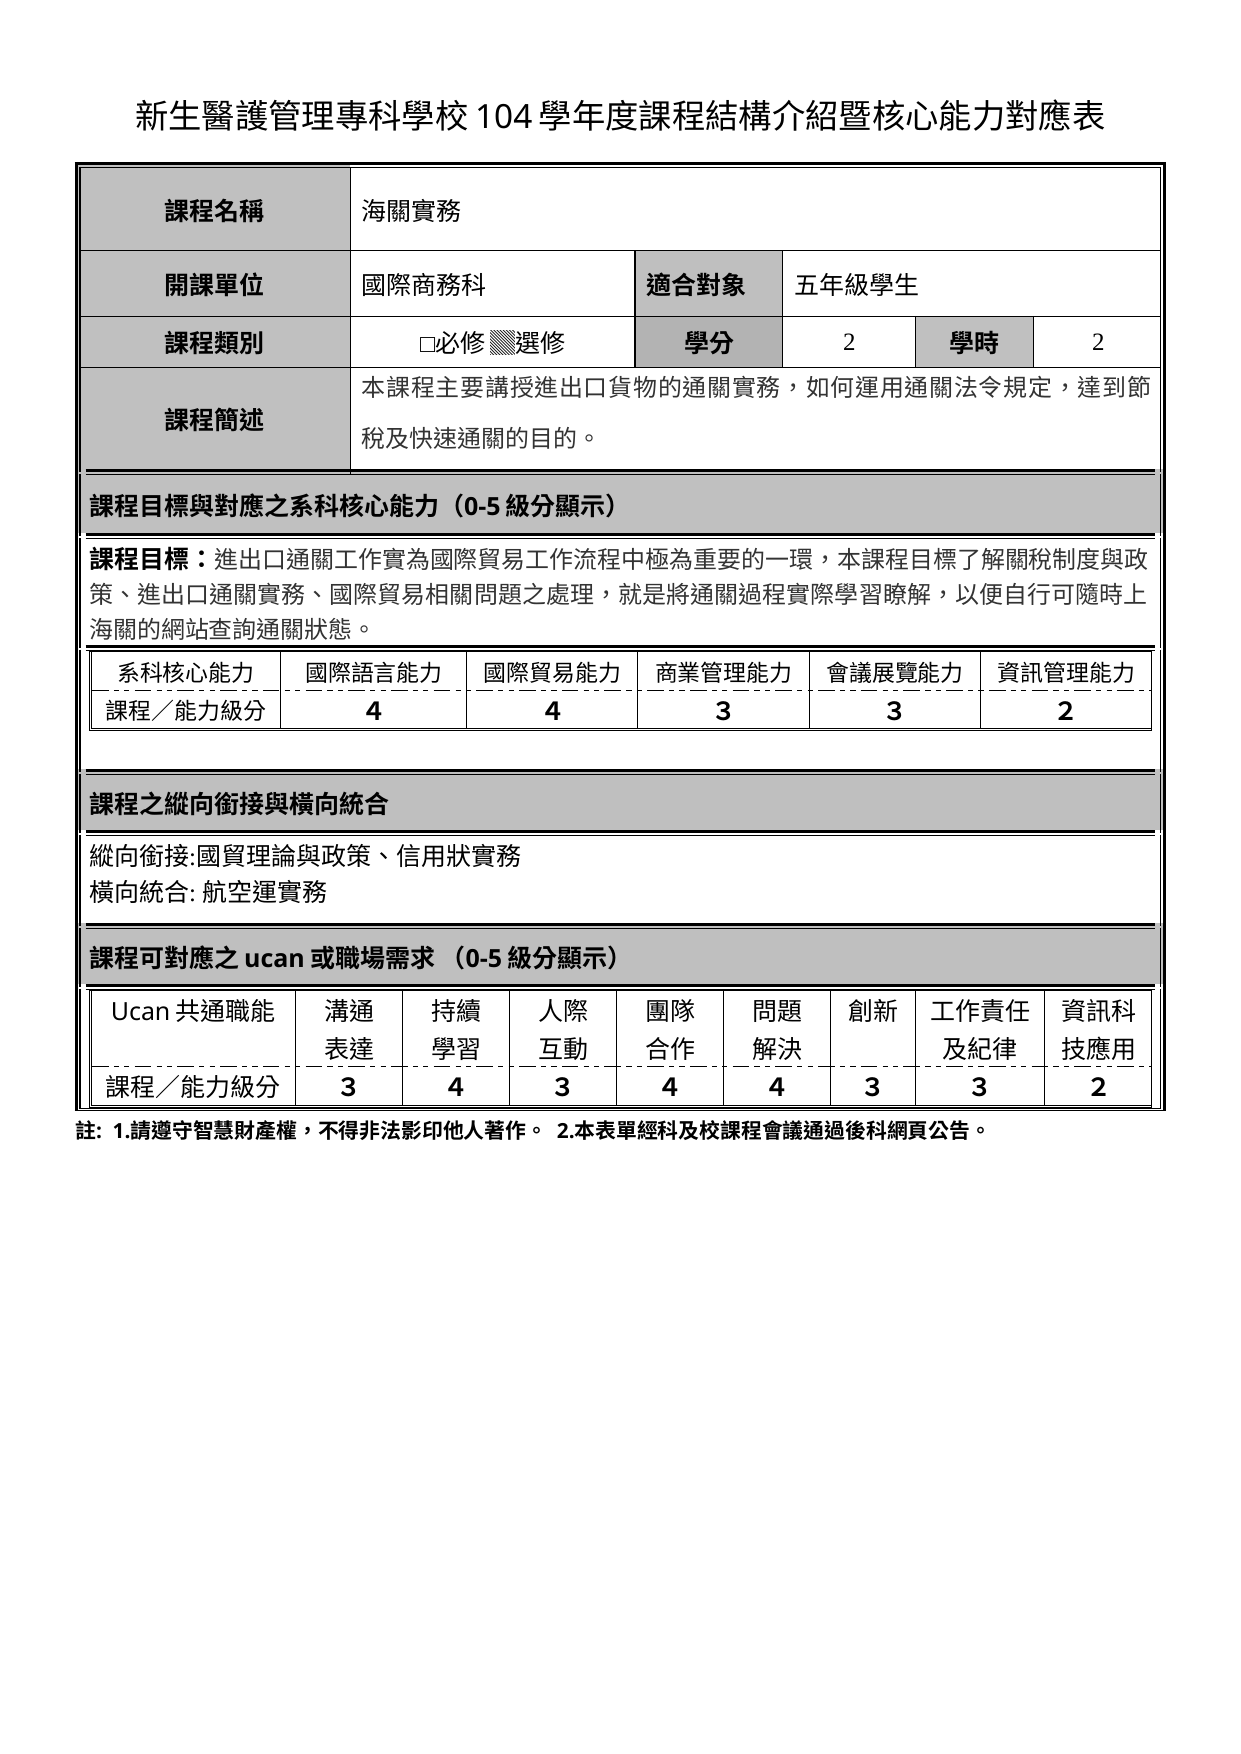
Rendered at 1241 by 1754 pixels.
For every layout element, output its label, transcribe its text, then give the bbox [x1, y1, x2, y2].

table_cell [78, 645, 1163, 769]
table_cell 課程類別 [81, 317, 350, 367]
table_cell 課程目標與對應之系科核心能力（0-5級分顯示） [78, 469, 1163, 533]
table_header 課程名稱 [81, 168, 350, 250]
table_cell 本課程主要講授進出口貨物的通關實務，如何運用通關法令規定，達到節稅及快速通關的目的。 [351, 368, 1160, 469]
table_cell 學分 [636, 317, 782, 367]
text 新生醫護管理專科學校104學年度課程結構介紹暨核心能力對應表 [75, 89, 1165, 138]
table_cell 學時 [916, 317, 1033, 367]
table_cell 2 [1034, 317, 1160, 367]
text 註: 1.請遵守智慧財產權，不得非法影印他人著作。 2.本表單經科及校課程會議通過後科網頁公告。 [75, 1111, 1165, 1148]
table_cell 五年級學生 [783, 251, 1160, 316]
table_cell 課程之縱向銜接與橫向統合 [78, 769, 1163, 830]
table_cell [78, 984, 1163, 1108]
table_cell 開課單位 [81, 251, 350, 316]
table_cell □必修 ▓選修 [351, 317, 634, 367]
table_header 海關實務 [351, 168, 1160, 250]
table_cell 2 [783, 317, 915, 367]
table_cell 適合對象 [636, 251, 782, 316]
table_cell 課程簡述 [81, 368, 350, 469]
table_cell 縱向銜接:國貿理論與政策、信用狀實務 橫向統合: 航空運實務 [78, 830, 1163, 923]
table_cell 國際商務科 [351, 251, 634, 316]
table_cell 課程目標：進出口通關工作實為國際貿易工作流程中極為重要的一環，本課程目標了解關稅制度與政策、進出口通關實務、國際貿易相關問題之處理，就是將通關過程實際學習瞭解，以便自行可隨時上海關的網站查詢通關狀態。 [78, 533, 1163, 645]
table_cell 課程可對應之ucan或職場需求 （0-5級分顯示） [78, 923, 1163, 984]
